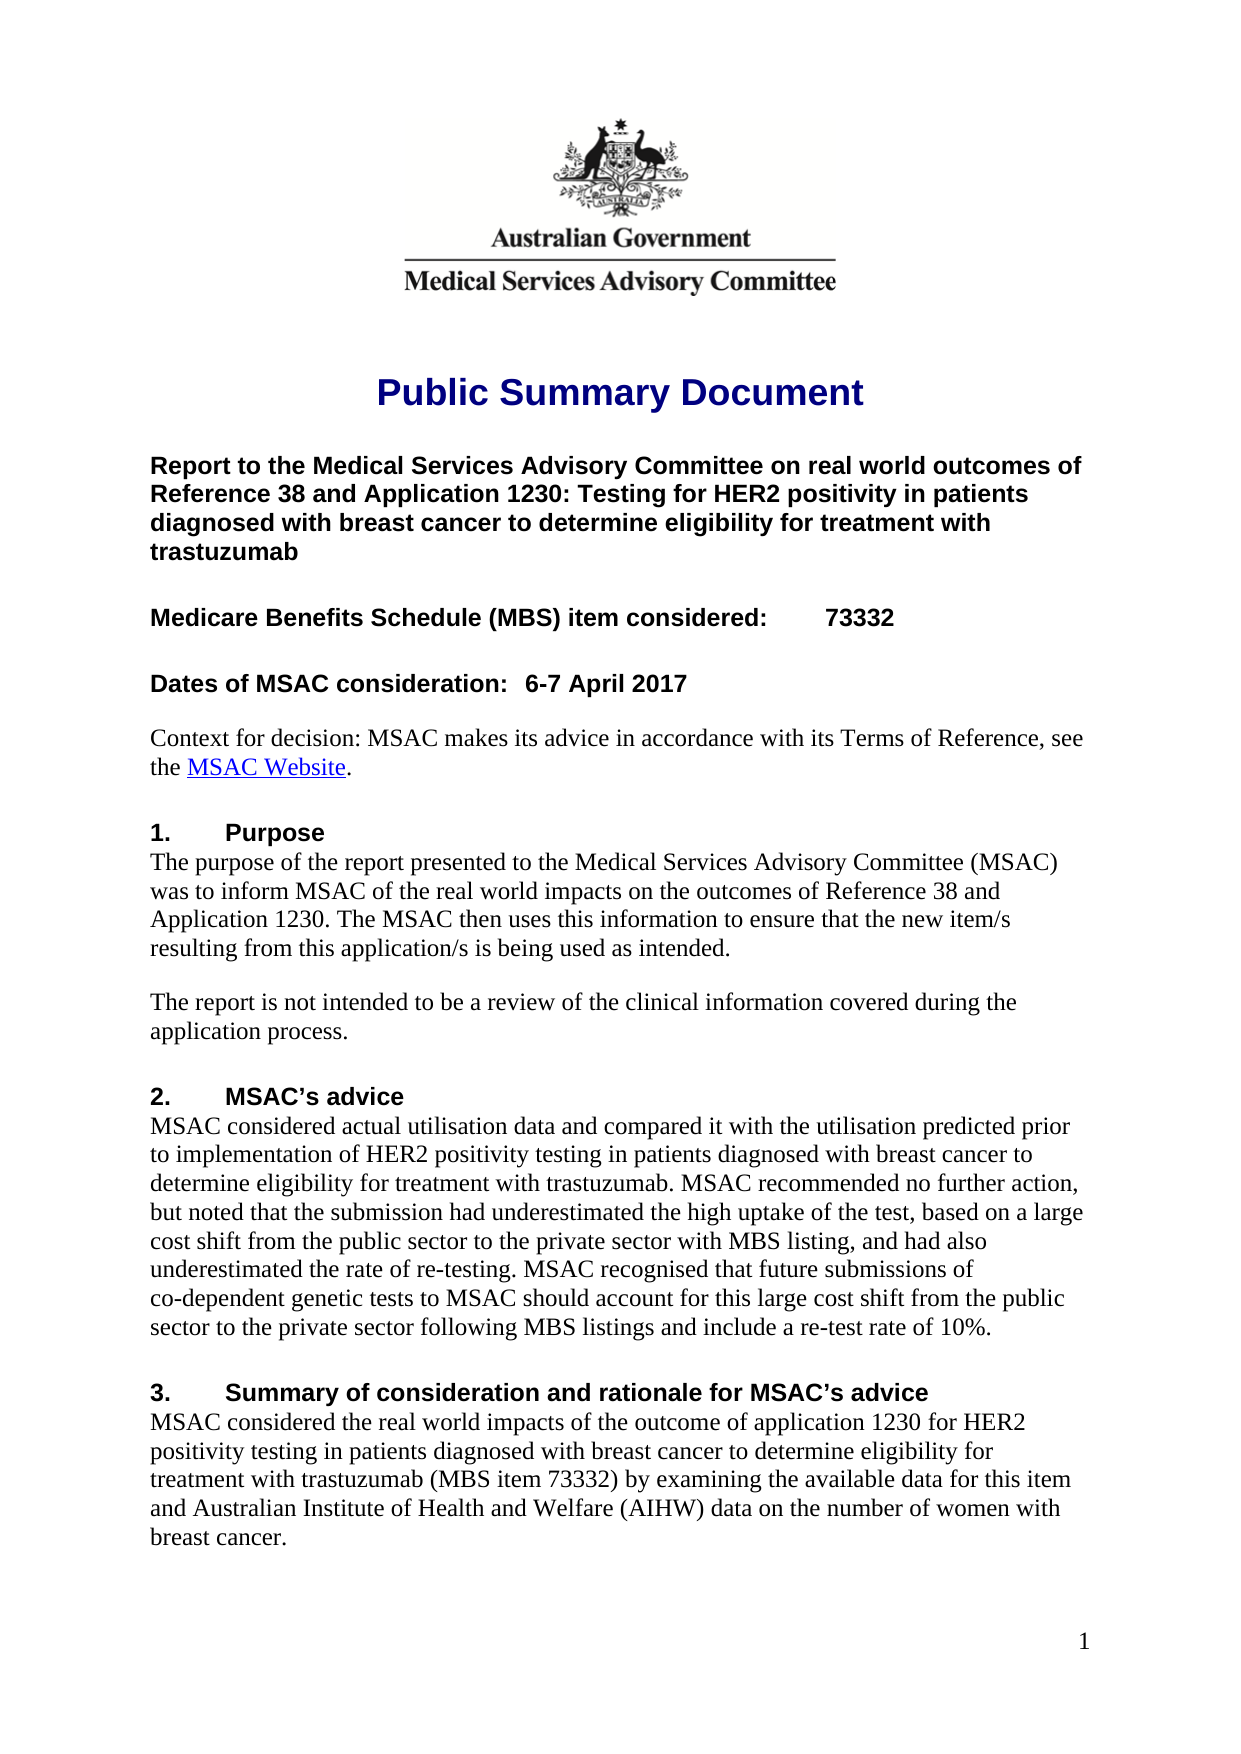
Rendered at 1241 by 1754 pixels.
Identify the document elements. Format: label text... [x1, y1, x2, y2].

subtitle Purpose [150, 818, 1090, 847]
text Dates of MSAC consideration: 6-7 April 2017 [150, 669, 1090, 698]
text The purpose of the report presented to the Medical Services Advisory Committee (MSAC) was to inform MSAC of the real world impacts on the outcomes of Reference 38 and Application 1230. The MSAC then uses this information to ensure that the new item/s resulting from this application/s is being used as intended. [150, 847, 1090, 962]
subtitle Report to the Medical Services Advisory Committee on real world outcomes of Reference 38 and Application 1230: Testing for HER2 positivity in patients diagnosed with breast cancer to determine eligibility for treatment with trastuzumab [150, 451, 1090, 566]
text Public Summary Document [150, 370, 1090, 413]
picture [404, 118, 836, 296]
text Medicare Benefits Schedule (MBS) item considered: 73332 [150, 603, 1090, 632]
subtitle Summary of consideration and rationale for MSAC’s advice [150, 1378, 1090, 1407]
text Context for decision: MSAC makes its advice in accordance with its Terms of Reference, see the MSAC Website. [150, 723, 1090, 781]
text MSAC considered actual utilisation data and compared it with the utilisation predicted prior to implementation of HER2 positivity testing in patients diagnosed with breast cancer to determine eligibility for treatment with trastuzumab. MSAC recommended no further action, but noted that the submission had underestimated the high uptake of the test, based on a large cost shift from the public sector to the private sector with MBS listing, and had also underestimated the rate of re-testing. MSAC recognised that future submissions of [150, 1111, 1090, 1283]
text co-dependent genetic tests to MSAC should account for this large cost shift from the public sector to the private sector following MBS listings and include a re-test rate of 10%. [150, 1283, 1090, 1341]
subtitle MSAC’s advice [150, 1082, 1090, 1111]
text The report is not intended to be a review of the clinical information covered during the application process. [150, 987, 1090, 1044]
text MSAC considered the real world impacts of the outcome of application 1230 for HER2 positivity testing in patients diagnosed with breast cancer to determine eligibility for treatment with trastuzumab (MBS item 73332) by examining the available data for this item and Australian Institute of Health and Welfare (AIHW) data on the number of women with breast cancer. [150, 1407, 1090, 1551]
